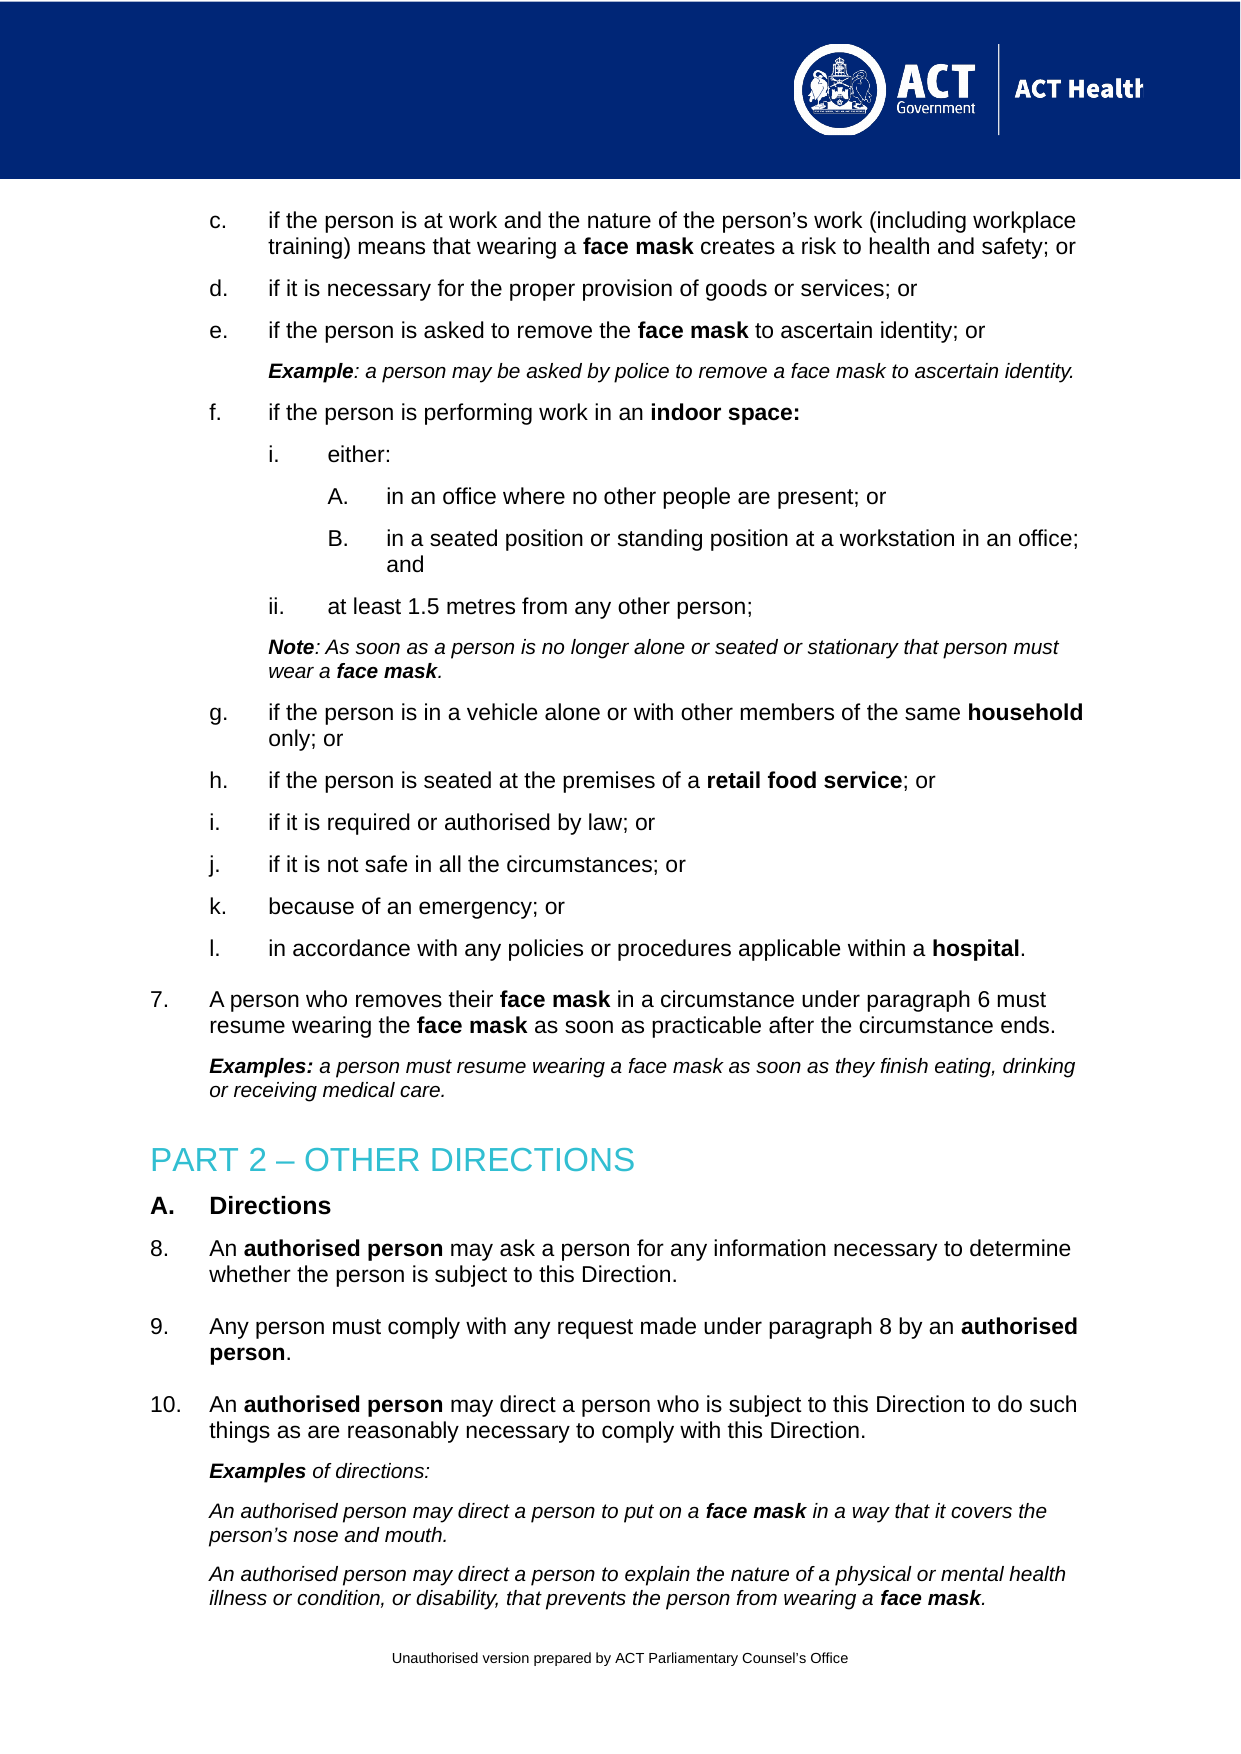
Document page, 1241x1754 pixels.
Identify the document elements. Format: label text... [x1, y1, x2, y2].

list if it is required or authorised by law; or [209, 809, 1090, 835]
list if the person is seated at the premises of a retail food service; or [209, 767, 1090, 793]
text An authorised person may direct a person to put on a face mask in a way that it covers the person’s nose and mouth. [209, 1498, 1090, 1546]
text An authorised person may direct a person to explain the nature of a physical or mental health illness or condition, or disability, that prevents the person from wearing a face mask. [209, 1562, 1090, 1610]
list at least 1.5 metres from any other person; [268, 593, 1090, 619]
subtitle PART 2 – OTHER DIRECTIONS [150, 1140, 1090, 1178]
list A person who removes their face mask in a circumstance under paragraph 6 must resume wearing the face mask as soon as practicable after the circumstance ends. [150, 986, 1090, 1039]
list because of an emergency; or [209, 893, 1090, 919]
list if the person is performing work in an indoor space: [209, 399, 1090, 425]
list An authorised person may direct a person who is subject to this Direction to do such things as are reasonably necessary to comply with this Direction. [150, 1391, 1090, 1443]
text Examples of directions: [209, 1459, 1090, 1483]
picture [793, 44, 1143, 135]
text Note: As soon as a person is no longer alone or seated or stationary that person must wear a face mask. [268, 635, 1090, 683]
text Example: a person may be asked by police to remove a face mask to ascertain identity. [268, 359, 1090, 383]
list if the person is in a vehicle alone or with other members of the same household only; or [209, 698, 1090, 751]
list either: [268, 441, 1090, 467]
list in an office where no other people are present; or [327, 483, 1090, 509]
list Any person must comply with any request made under paragraph 8 by an authorised person. [150, 1313, 1090, 1366]
subtitle Directions [150, 1191, 1090, 1219]
list in a seated position or standing position at a workstation in an office; and [327, 524, 1090, 577]
list in accordance with any policies or procedures applicable within a hospital. [209, 935, 1090, 961]
list if the person is asked to remove the face mask to ascertain identity; or [209, 317, 1090, 343]
text Examples: a person must resume wearing a face mask as soon as they finish eating, drinking or receiving medical care. [209, 1054, 1090, 1102]
list An authorised person may ask a person for any information necessary to determine whether the person is subject to this Direction. [150, 1235, 1090, 1288]
list if the person is at work and the nature of the person’s work (including workplace training) means that wearing a face mask creates a risk to health and safety; or [209, 207, 1110, 259]
list if it is necessary for the proper provision of goods or services; or [209, 275, 1090, 301]
list if it is not safe in all the circumstances; or [209, 851, 1090, 877]
